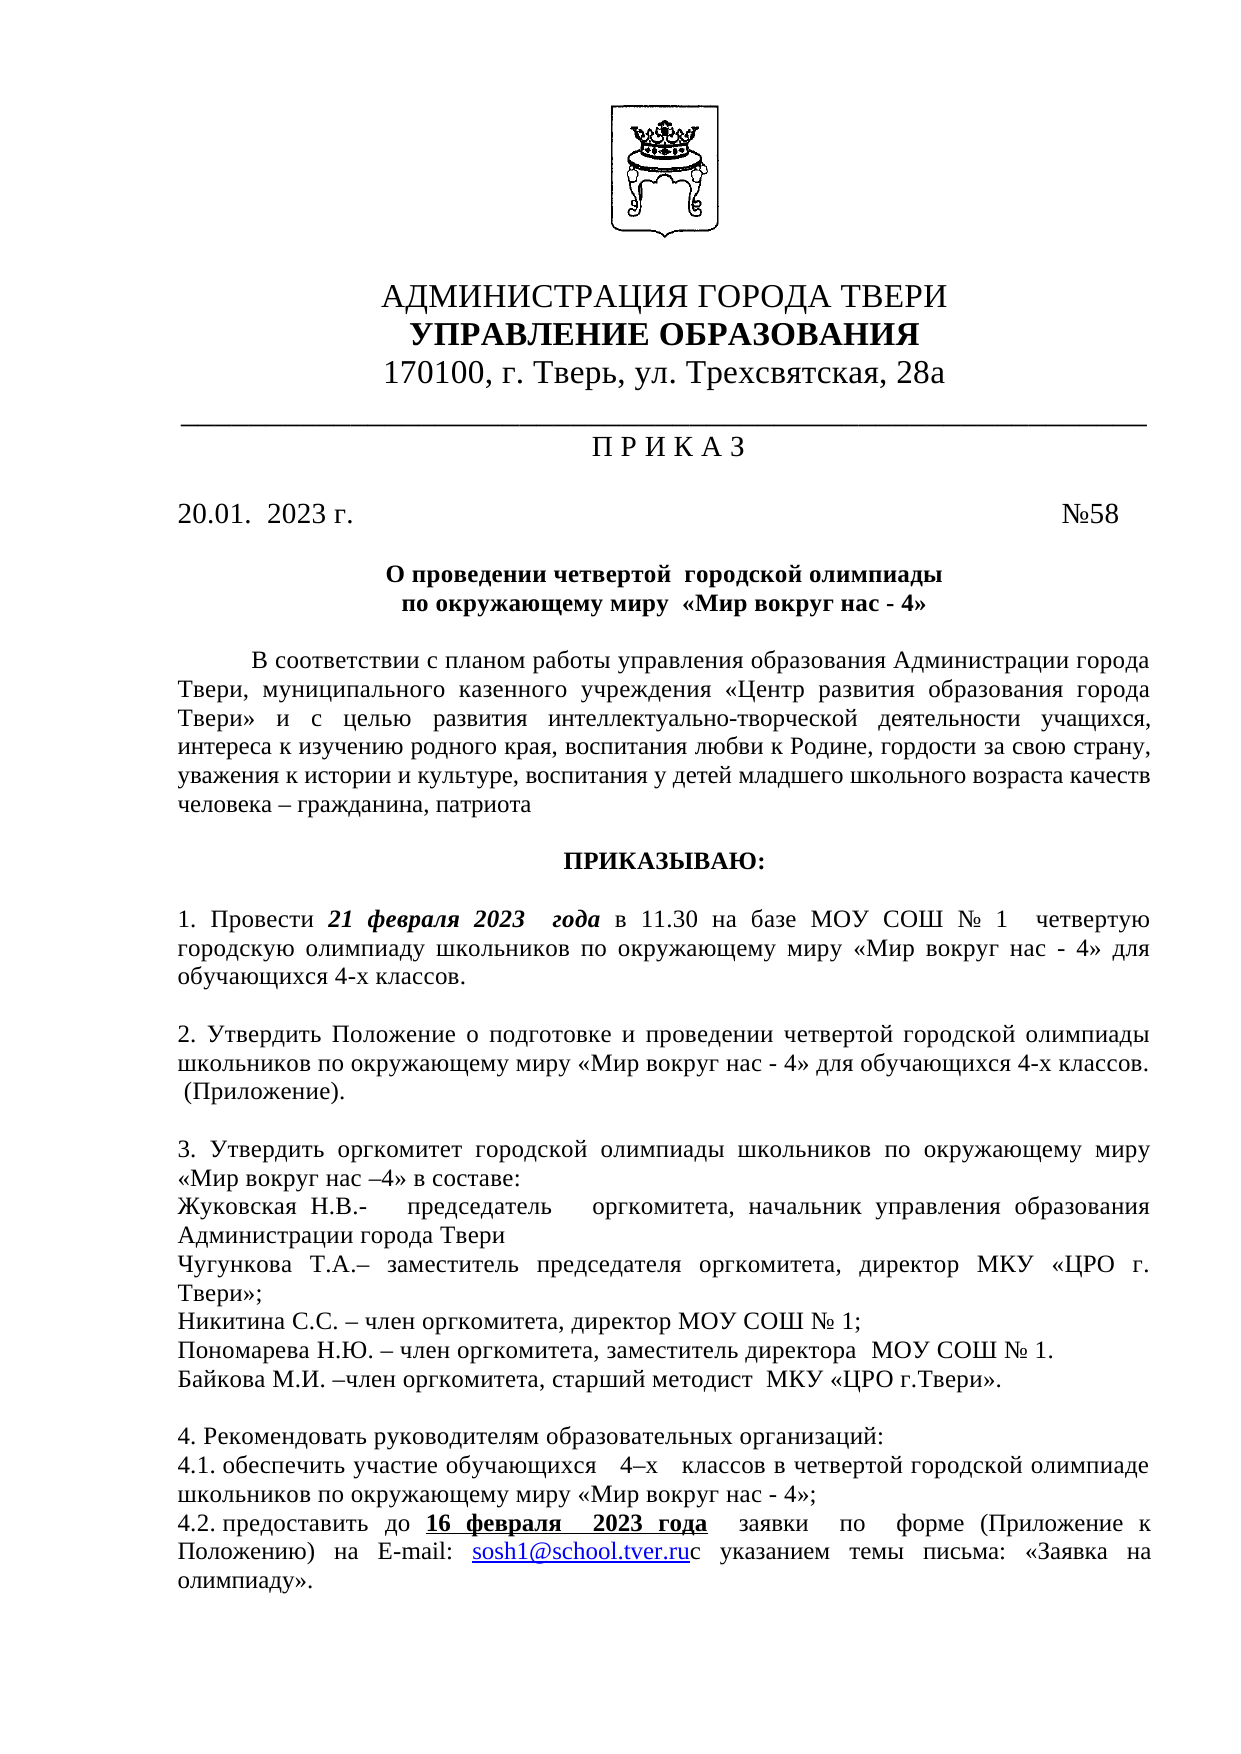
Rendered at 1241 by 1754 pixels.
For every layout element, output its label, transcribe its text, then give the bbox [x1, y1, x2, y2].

text 20.01. 2023 г. №58 [177, 497, 1152, 530]
text 3. Утвердить оргкомитет городской олимпиады школьников по окружающему миру «Мир вокруг нас –4» в составе: [177, 1134, 1152, 1191]
text Чугункова Т.А.– заместитель председателя оргкомитета, директор МКУ «ЦРО г. Твери»; [177, 1249, 1152, 1306]
text 4.1. обеспечить участие обучающихся 4–х классов в четвертой городской олимпиаде школьников по окружающему миру «Мир вокруг нас - 4»; [177, 1450, 1152, 1508]
text О проведении четвертой городской олимпиады [177, 559, 1152, 588]
text АДМИНИСТРАЦИЯ ГОРОДА ТВЕРИ [177, 276, 1152, 314]
text Пономарева Н.Ю. – член оргкомитета, заместитель директора МОУ СОШ № 1. [177, 1335, 1152, 1364]
text (Приложение). [177, 1076, 1152, 1105]
text 4.2. предоставить до 16 февраля 2023 года заявки по форме (Приложение к Положению) на Е-mail: sosh1@school.tver.ruс указанием темы письма: «Заявка на олимпиаду». [177, 1508, 1152, 1594]
text 170100, г. Тверь, ул. Трехсвятская, 28а [177, 353, 1152, 391]
text В соответствии с планом работы управления образования Администрации города Твери, муниципального казенного учреждения «Центр развития образования города Твери» и с целью развития интеллектуально-творческой деятельности учащихся, интереса к изучению родного края, воспитания любви к Родине, гордости за свою страну, уважения к истории и культуре, воспитания у детей младшего школьного возраста качеств человека – гражданина, патриота [177, 645, 1152, 818]
text УПРАВЛЕНИЕ ОБРАЗОВАНИЯ [177, 314, 1152, 353]
text Жуковская Н.В.- председатель оргкомитета, начальник управления образования Администрации города Твери [177, 1191, 1152, 1249]
text 2. Утвердить Положение о подготовке и проведении четвертой городской олимпиады школьников по окружающему миру «Мир вокруг нас - 4» для обучающихся 4-х классов. [177, 1019, 1152, 1076]
text 1. Провести 21 февраля 2023 года в 11.30 на базе МОУ СОШ № 1 четвертую городскую олимпиаду школьников по окружающему миру «Мир вокруг нас - 4» для обучающихся 4-х классов. [177, 904, 1152, 990]
text ПРИКАЗЫВАЮ: [177, 846, 1152, 875]
text П Р И К А З [177, 429, 1152, 463]
picture [608, 103, 721, 238]
text Никитина С.С. – член оргкомитета, директор МОУ СОШ № 1; [177, 1306, 1152, 1335]
text Байкова М.И. –член оргкомитета, старший методист МКУ «ЦРО г.Твери». [177, 1364, 1152, 1393]
text _________________________________________________________ [177, 391, 1152, 429]
text 4. Рекомендовать руководителям образовательных организаций: [177, 1421, 1152, 1450]
text по окружающему миру «Мир вокруг нас - 4» [177, 588, 1152, 616]
